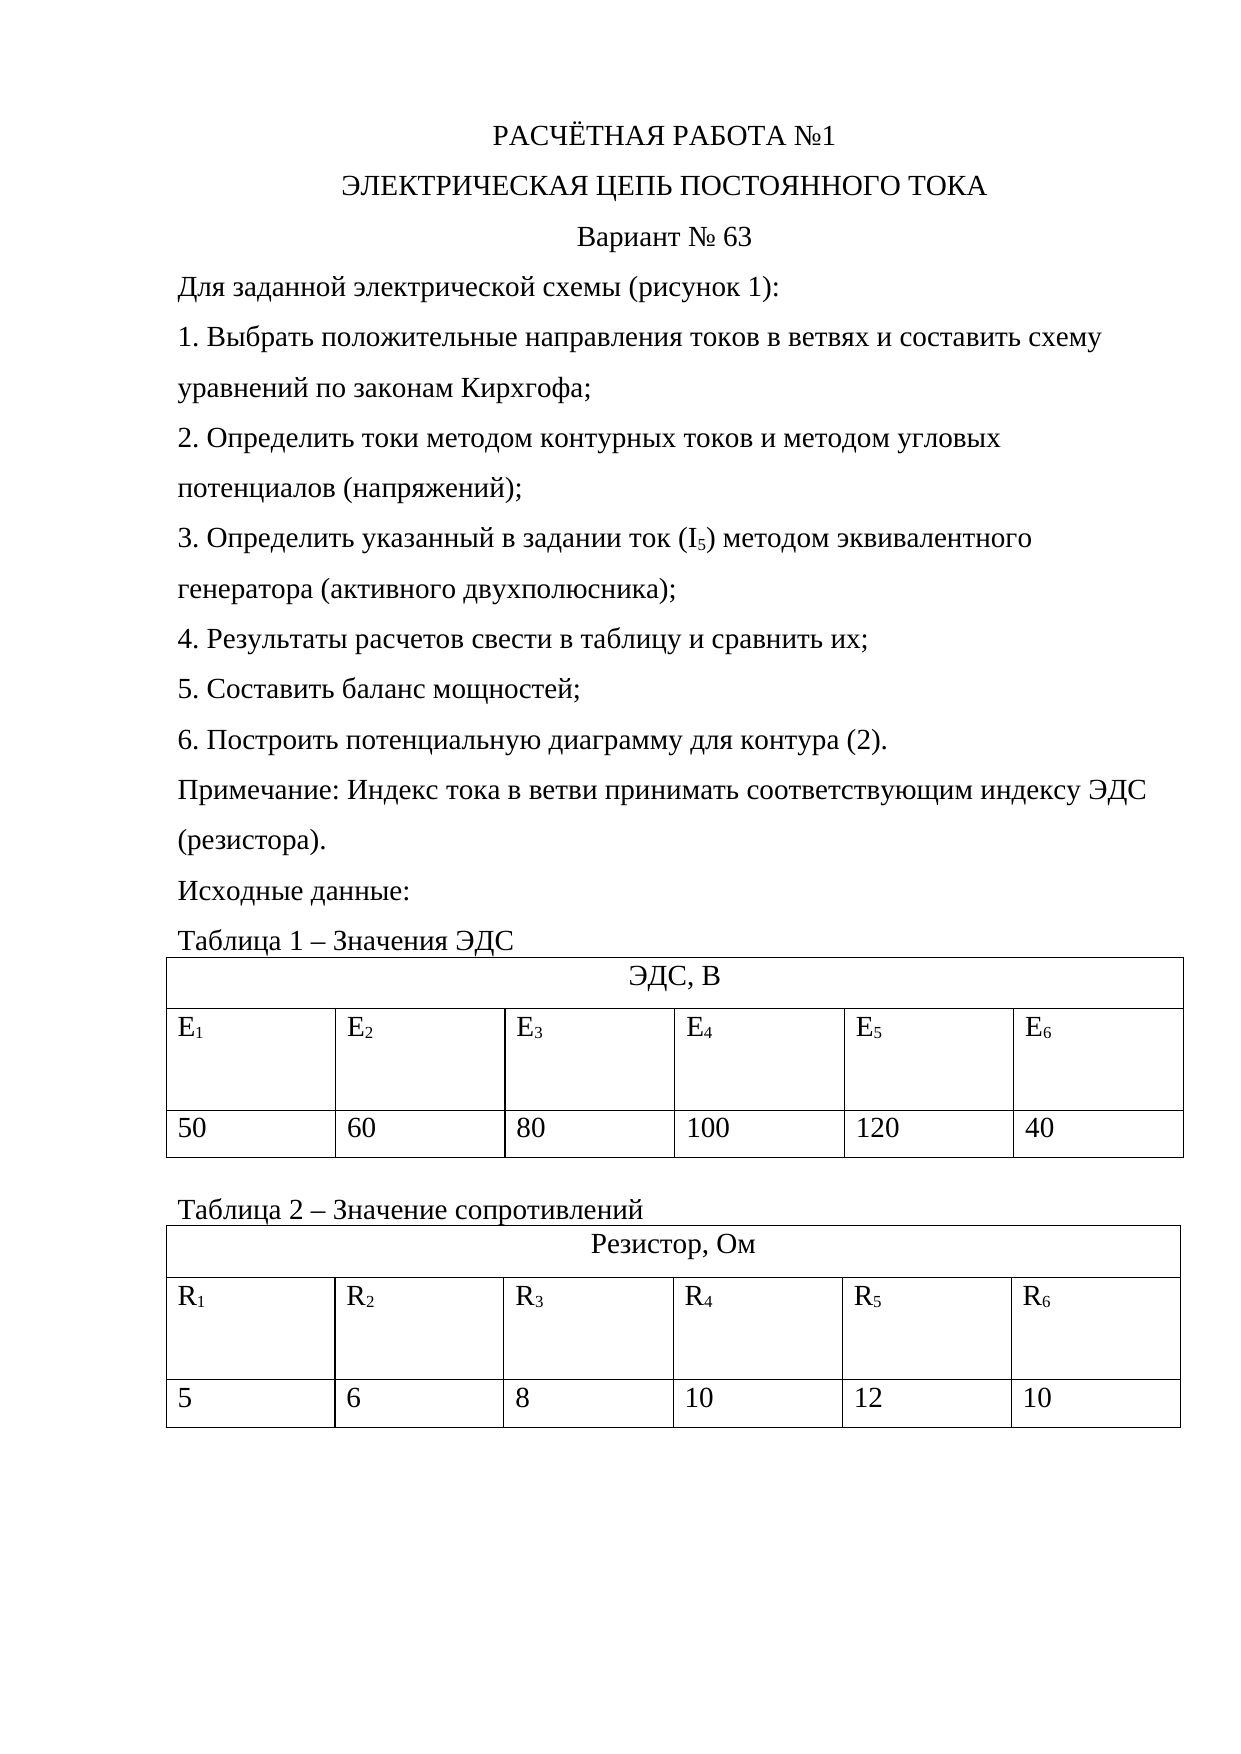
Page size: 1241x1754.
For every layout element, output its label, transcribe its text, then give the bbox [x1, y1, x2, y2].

text Таблица 1 – Значения ЭДС [177, 923, 1152, 957]
table_cell E2 [336, 1009, 504, 1109]
table_cell R4 [674, 1278, 842, 1379]
table_cell 10 [1012, 1380, 1180, 1427]
table_cell 60 [336, 1111, 504, 1157]
table_header Резистор, Ом [167, 1226, 1180, 1277]
table_cell 8 [504, 1380, 673, 1427]
text Таблица 2 – Значение сопротивлений [177, 1192, 1152, 1225]
text 1. Выбрать положительные направления токов в ветвях и составить схему уравнений по законам Кирхгофа; 2. Определить токи методом контурных токов и методом угловых потенциалов (напряжений); 3. Определить указанный в задании ток (I5) методом эквивалентного генератора (активного двухполюсника); 4. Результаты расчетов свести в таблицу и сравнить их; 5. Составить баланс мощностей; 6. Построить потенциальную диаграмму для контура (2). Примечание: Индекс тока в ветви принимать соответствующим индексу ЭДС (резистора). [177, 319, 1152, 856]
table_cell 10 [674, 1380, 842, 1427]
table_cell R5 [843, 1278, 1011, 1379]
table_cell R1 [167, 1278, 334, 1379]
text Для заданной электрической схемы (рисунок 1): [177, 269, 1152, 303]
table_cell R3 [504, 1278, 673, 1379]
table_cell 6 [336, 1380, 503, 1427]
table_cell 80 [506, 1111, 674, 1157]
table_cell 40 [1014, 1111, 1183, 1157]
table_cell E3 [506, 1009, 674, 1109]
table_cell R6 [1012, 1278, 1180, 1379]
table_cell 5 [167, 1380, 334, 1427]
table_cell 50 [167, 1111, 335, 1157]
table_cell 120 [845, 1111, 1013, 1157]
text ЭЛЕКТРИЧЕСКАЯ ЦЕПЬ ПОСТОЯННОГО ТОКА [177, 168, 1152, 202]
table_cell R2 [336, 1278, 503, 1379]
table_cell E6 [1014, 1009, 1183, 1109]
text Вариант № 63 [177, 219, 1152, 252]
table_cell E4 [675, 1009, 844, 1109]
text Исходные данные: [177, 873, 1152, 906]
table_cell E5 [845, 1009, 1013, 1109]
table_cell E1 [167, 1009, 335, 1109]
table_cell 100 [675, 1111, 844, 1157]
text РАСЧЁТНАЯ РАБОТА №1 [177, 118, 1152, 152]
table_cell 12 [843, 1380, 1011, 1427]
table_header ЭДС, В [167, 958, 1183, 1008]
